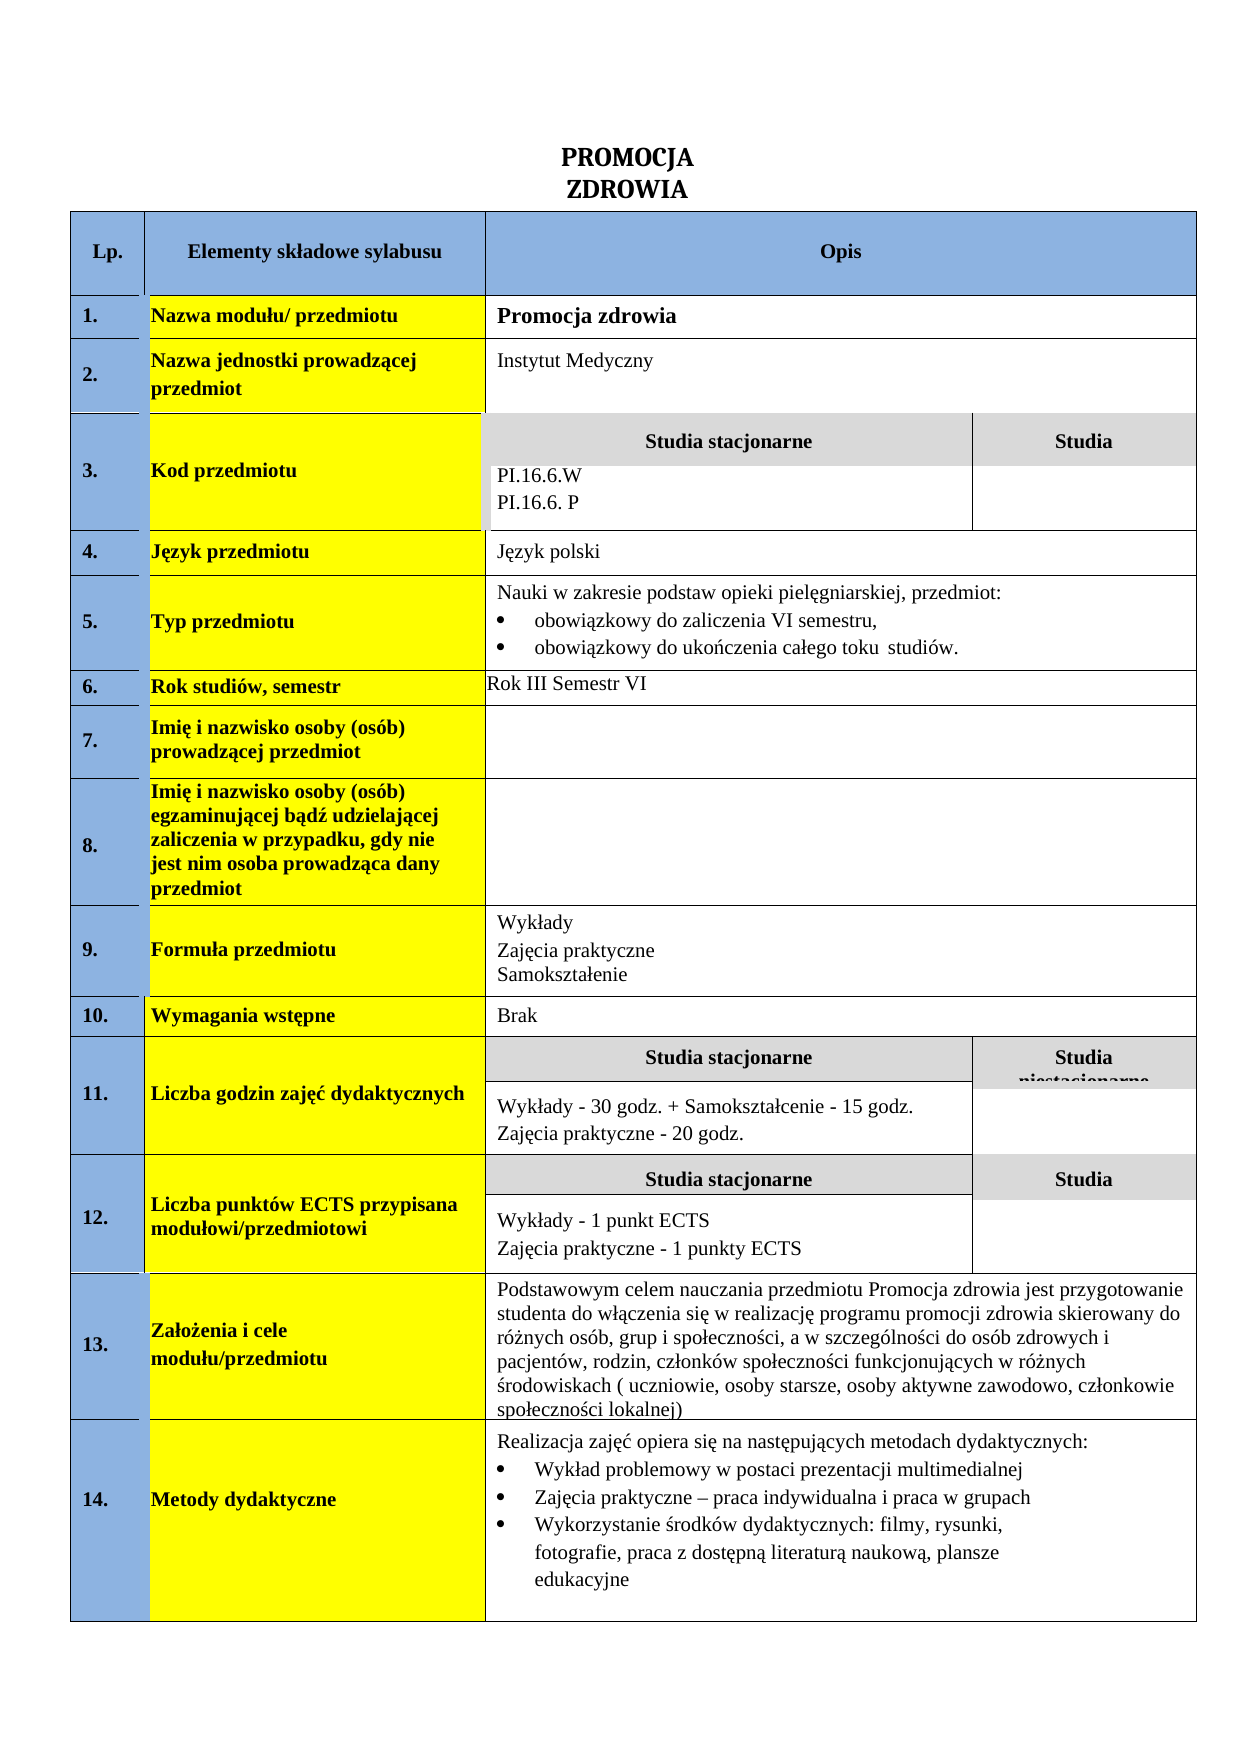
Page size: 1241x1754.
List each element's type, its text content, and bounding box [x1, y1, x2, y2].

table_cell Formuła przedmiotu [150, 906, 485, 996]
table_cell Nauki w zakresie podstaw opieki pielęgniarskiej, przedmiot: obowiązkowy do zaliczenia VI semestru, obowiązkowy do ukończenia całego toku studiów. [486, 576, 1196, 670]
table_cell [973, 466, 1196, 530]
table_cell Wymagania wstępne [145, 997, 485, 1036]
table_cell Język przedmiotu [150, 531, 485, 575]
table_cell Rok studiów, semestr [150, 671, 485, 705]
table_header Opis [486, 212, 1196, 295]
table_cell Wykłady Zajęcia praktyczne Samokształenie [486, 906, 1196, 996]
table_cell 12. [71, 1155, 144, 1272]
table_cell Liczba godzin zajęć dydaktycznych [145, 1037, 485, 1154]
table_cell Nazwa modułu/ przedmiotu [150, 296, 485, 338]
table_cell Założenia i cele modułu/przedmiotu [150, 1274, 485, 1419]
table_cell 6. [71, 671, 139, 705]
table_cell Kod przedmiotu [150, 414, 481, 530]
table_cell Wykłady - 1 punkt ECTS Zajęcia praktyczne - 1 punkty ECTS [486, 1195, 972, 1272]
table_cell Promocja zdrowia [486, 296, 1196, 338]
table_cell 7. [71, 706, 139, 778]
table_cell 8. [71, 779, 139, 905]
table_cell Rok III Semestr VI [486, 671, 1196, 705]
table_cell Typ przedmiotu [150, 576, 485, 670]
table_cell 11. [71, 1037, 144, 1154]
table_cell [973, 1089, 1196, 1154]
table_cell Studia niestacjonarne [973, 1037, 1196, 1081]
table_cell Studia stacjonarne [486, 1037, 972, 1081]
text PROMOCJA ZDROWIA [499, 142, 756, 205]
table_cell [486, 706, 1196, 778]
table_cell Liczba punktów ECTS przypisana modułowi/przedmiotowi [145, 1155, 485, 1272]
table_cell 14. [71, 1420, 139, 1621]
table_header Elementy składowe sylabusu [145, 212, 485, 295]
table_cell Wykłady - 30 godz. + Samokształcenie - 15 godz. Zajęcia praktyczne - 20 godz. [486, 1082, 972, 1154]
table_cell Nazwa jednostki prowadzącej przedmiot [150, 339, 485, 412]
table_cell 3. [71, 414, 139, 530]
table_cell Imię i nazwisko osoby (osób) prowadzącej przedmiot [150, 706, 485, 778]
table_cell 5. [71, 576, 139, 670]
table_cell 13. [71, 1274, 139, 1419]
table_header Lp. [71, 212, 144, 295]
table_cell 9. [71, 906, 139, 996]
table_cell Realizacja zajęć opiera się na następujących metodach dydaktycznych: Wykład problemowy w postaci prezentacji multimedialnej Zajęcia praktyczne – praca indywidualna i praca w grupach Wykorzystanie środków dydaktycznych: filmy, rysunki, fotografie, praca z dostępną literaturą naukową, plansze edukacyjne [486, 1420, 1196, 1621]
table_cell [973, 1200, 1196, 1272]
table_cell Brak [486, 997, 1196, 1036]
table_cell 4. [71, 531, 139, 575]
table_cell 2. [71, 339, 139, 412]
table_cell Instytut Medyczny [486, 339, 1196, 412]
table_cell Metody dydaktyczne [150, 1420, 485, 1621]
table_cell Podstawowym celem nauczania przedmiotu Promocja zdrowia jest przygotowanie studenta do włączenia się w realizację programu promocji zdrowia skierowany do różnych osób, grup i społeczności, a w szczególności do osób zdrowych i pacjentów, rodzin, członków społeczności funkcjonujących w różnych środowiskach ( uczniowie, osoby starsze, osoby aktywne zawodowo, członkowie społeczności lokalnej) [486, 1274, 1196, 1419]
table_cell Studia niestacjonarne [973, 1161, 1196, 1194]
table_cell Imię i nazwisko osoby (osób) egzaminującej bądź udzielającej zaliczenia w przypadku, gdy nie jest nim osoba prowadząca dany przedmiot [150, 779, 485, 905]
table_cell Studia niestacjonarne [973, 421, 1196, 457]
table_cell PI.16.6.W PI.16.6. P [491, 466, 972, 530]
table_cell Studia stacjonarne [486, 1155, 972, 1194]
table_cell [486, 779, 1196, 905]
table_cell Studia stacjonarne [491, 421, 972, 457]
table_cell 1. [71, 296, 139, 338]
table_cell 10. [71, 997, 144, 1036]
table_cell Język polski [486, 531, 1196, 575]
